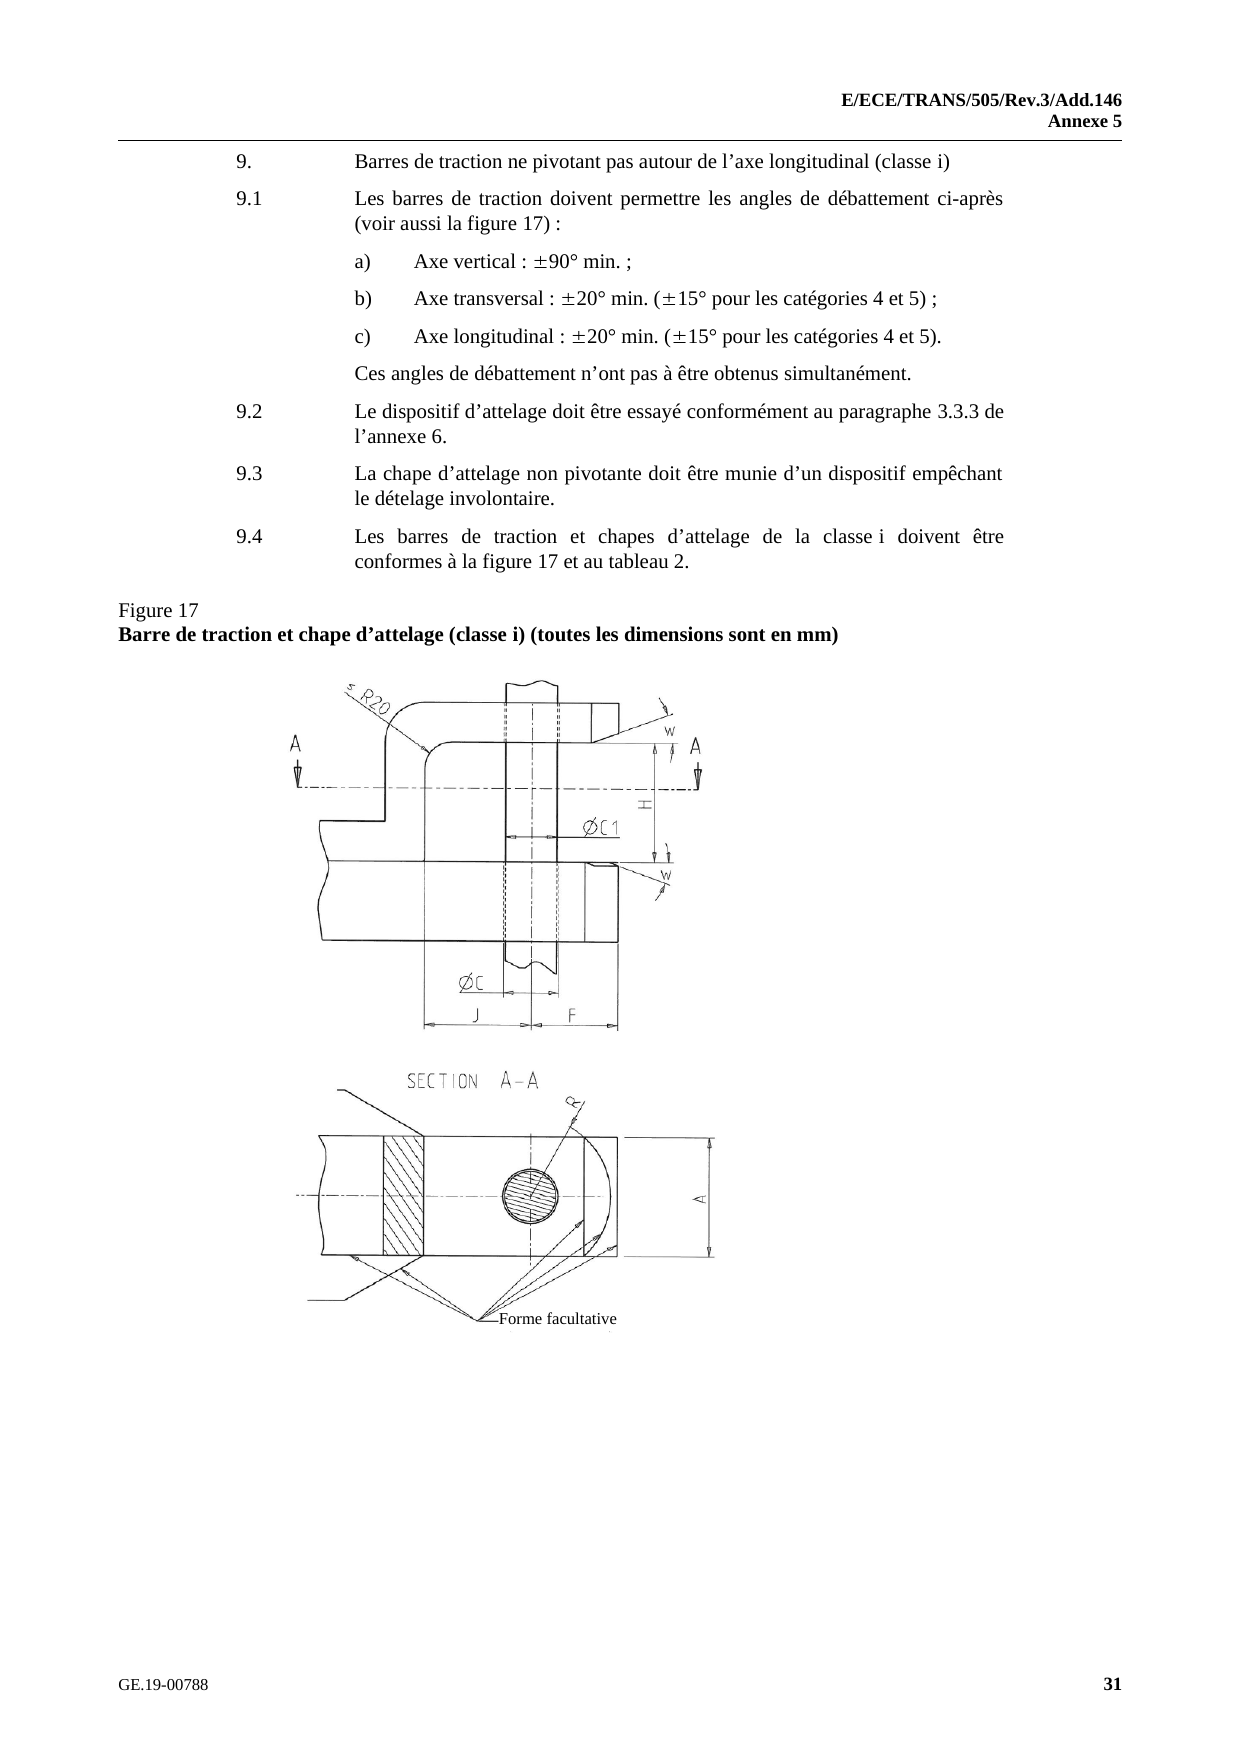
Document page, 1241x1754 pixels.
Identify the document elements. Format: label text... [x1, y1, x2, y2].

text b) Axe transversal : 20° min. (15° pour les catégories 4 et 5) ; [354, 285, 1004, 310]
subtitle Barre de traction et chape d’attelage (classe i) (toutes les dimensions sont en mm) [118, 622, 1122, 646]
text 9.3 La chape d’attelage non pivotante doit être munie d’un dispositif empêchant le dételage involontaire. [236, 460, 1004, 510]
text a) Axe vertical : 90° min. ; [354, 248, 1004, 273]
subtitle Figure 17 [118, 598, 1122, 622]
text 9.4 Les barres de traction et chapes d’attelage de la classe i doivent être conformes à la figure 17 et au tableau 2. [236, 523, 1004, 573]
text 9. Barres de traction ne pivotant pas autour de l’axe longitudinal (classe i) [236, 148, 1004, 173]
text 9.1 Les barres de traction doivent permettre les angles de débattement ci-après (voir aussi la figure 17) : [236, 185, 1004, 235]
text Ces angles de débattement n’ont pas à être obtenus simultanément. [354, 360, 1004, 385]
text c) Axe longitudinal : 20° min. (15° pour les catégories 4 et 5). [354, 323, 1004, 348]
text 9.2 Le dispositif d’attelage doit être essayé conformément au paragraphe 3.3.3 de l’annexe 6. [236, 398, 1004, 448]
